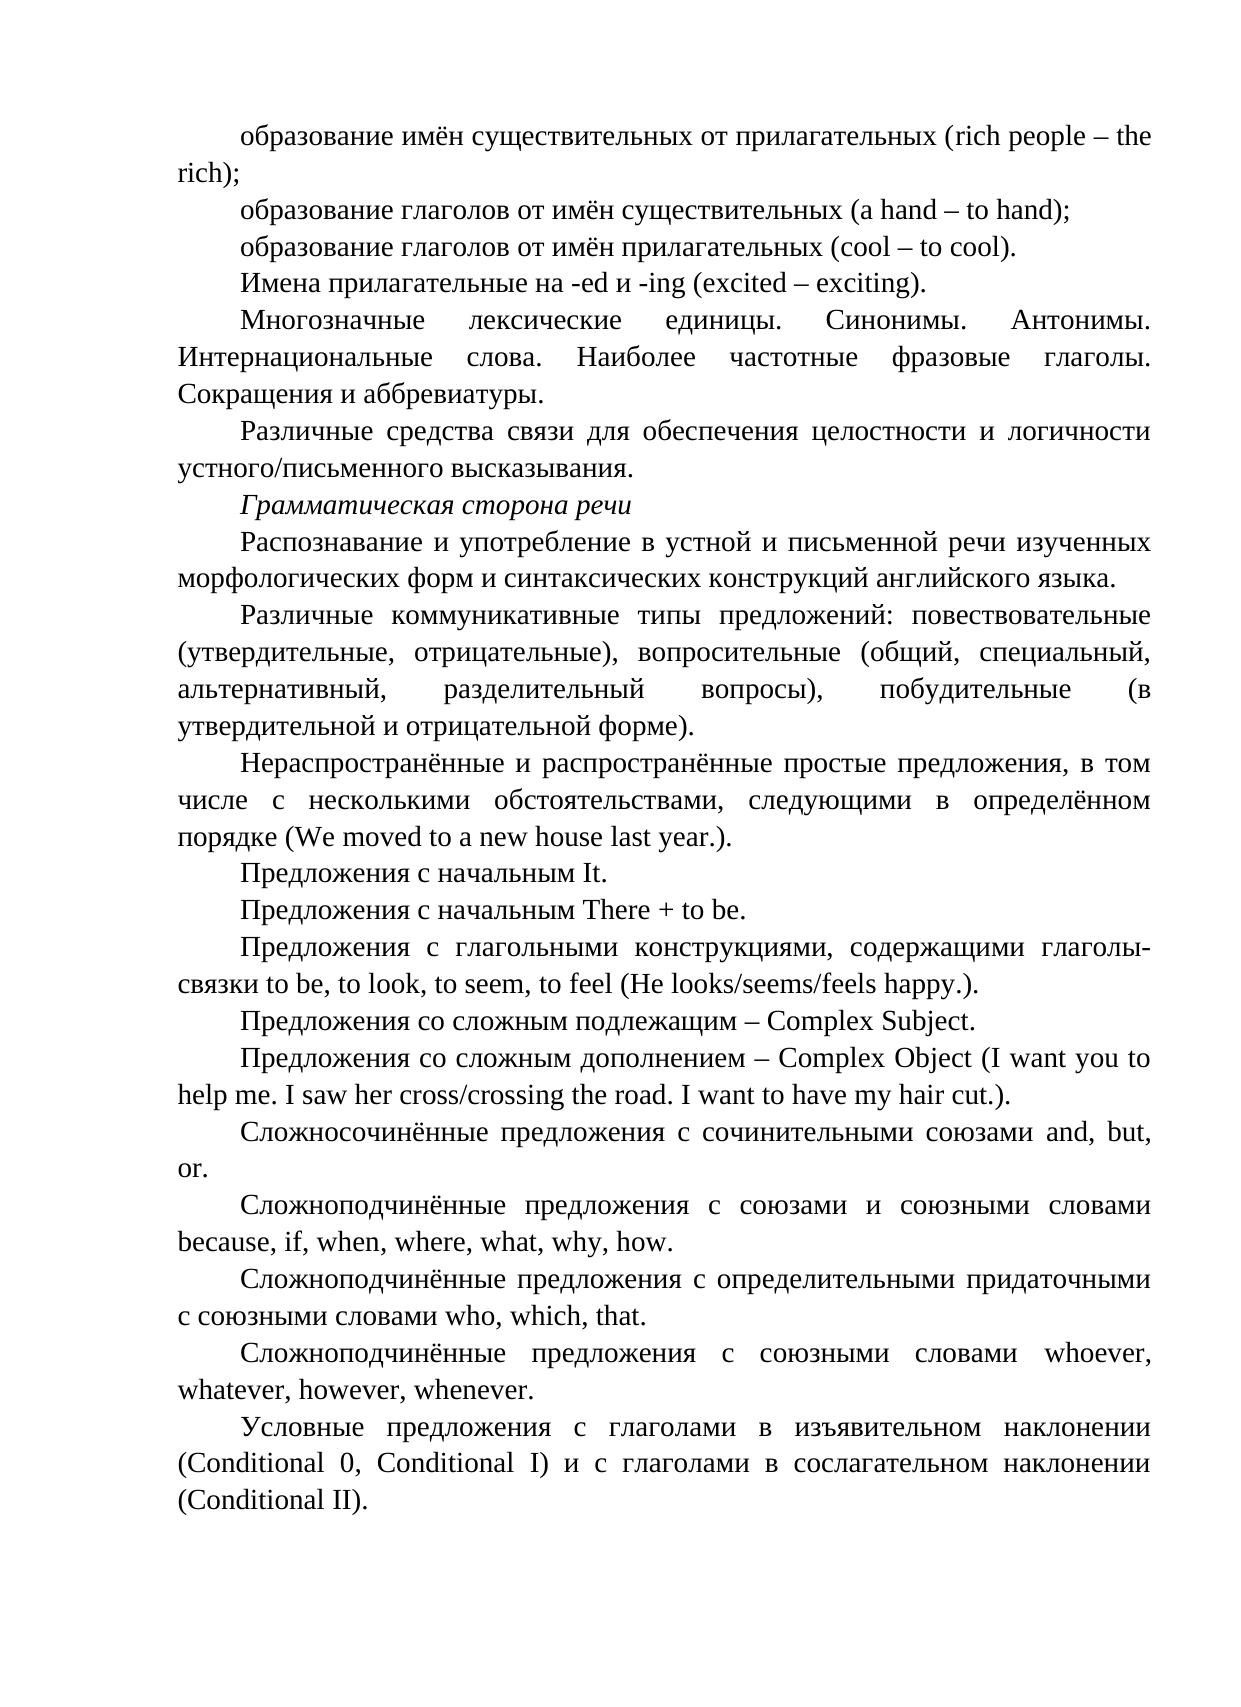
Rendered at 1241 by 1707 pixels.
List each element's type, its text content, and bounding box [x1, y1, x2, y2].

text Различные средства связи для обеспечения целостности и логичности устного/письменного высказывания. [177, 413, 1152, 483]
text Предложения cо сложным дополнением – Complex Object (I want you to help me. I saw her cross/crossing the road. I want to have my hair cut.). [177, 1040, 1152, 1110]
text Имена прилагательные на -ed и -ing (excited – exciting). [177, 266, 1152, 299]
text Предложения с начальным There + to be. [177, 892, 1152, 926]
text Сложносочинённые предложения с сочинительными союзами and, but, or. [177, 1114, 1152, 1184]
text образование глаголов от имён прилагательных (cool – to cool). [177, 229, 1152, 262]
text Сложноподчинённые предложения с союзными словами whoever, whatever, however, whenever. [177, 1335, 1152, 1405]
text образование глаголов от имён существительных (a hand – to hand); [177, 192, 1152, 225]
text Сложноподчинённые предложения с определительными придаточными с союзными словами who, which, that. [177, 1261, 1152, 1332]
text Предложения с начальным It. [177, 856, 1152, 889]
text Распознавание и употребление в устной и письменной речи изученных морфологических форм и синтаксических конструкций английского языка. [177, 524, 1152, 594]
text Нераспространённые и распространённые простые предложения, в том числе с несколькими обстоятельствами, следующими в определённом порядке (We moved to a new house last year.). [177, 745, 1152, 852]
text Условные предложения с глаголами в изъявительном наклонении (Conditional 0, Conditional I) и с глаголами в сослагательном наклонении (Conditional II). [177, 1409, 1152, 1516]
text образование имён существительных от прилагательных (rich people – the rich); [177, 118, 1152, 188]
text Предложения cо сложным подлежащим – Complex Subject. [177, 1003, 1152, 1037]
text Многозначные лексические единицы. Синонимы. Антонимы. Интернациональные слова. Наиболее частотные фразовые глаголы. Сокращения и аббревиатуры. [177, 302, 1152, 410]
text Сложноподчинённые предложения с союзами и союзными словами because, if, when, where, what, why, how. [177, 1187, 1152, 1258]
text Различные коммуникативные типы предложений: повествовательные (утвердительные, отрицательные), вопросительные (общий, специальный, альтернативный, разделительный вопросы), побудительные (в утвердительной и отрицательной форме). [177, 597, 1152, 742]
text Предложения с глагольными конструкциями, содержащими глаголы-связки to be, to look, to seem, to feel (He looks/seems/feels happy.). [177, 929, 1152, 1000]
text Грамматическая сторона речи [177, 487, 1152, 520]
